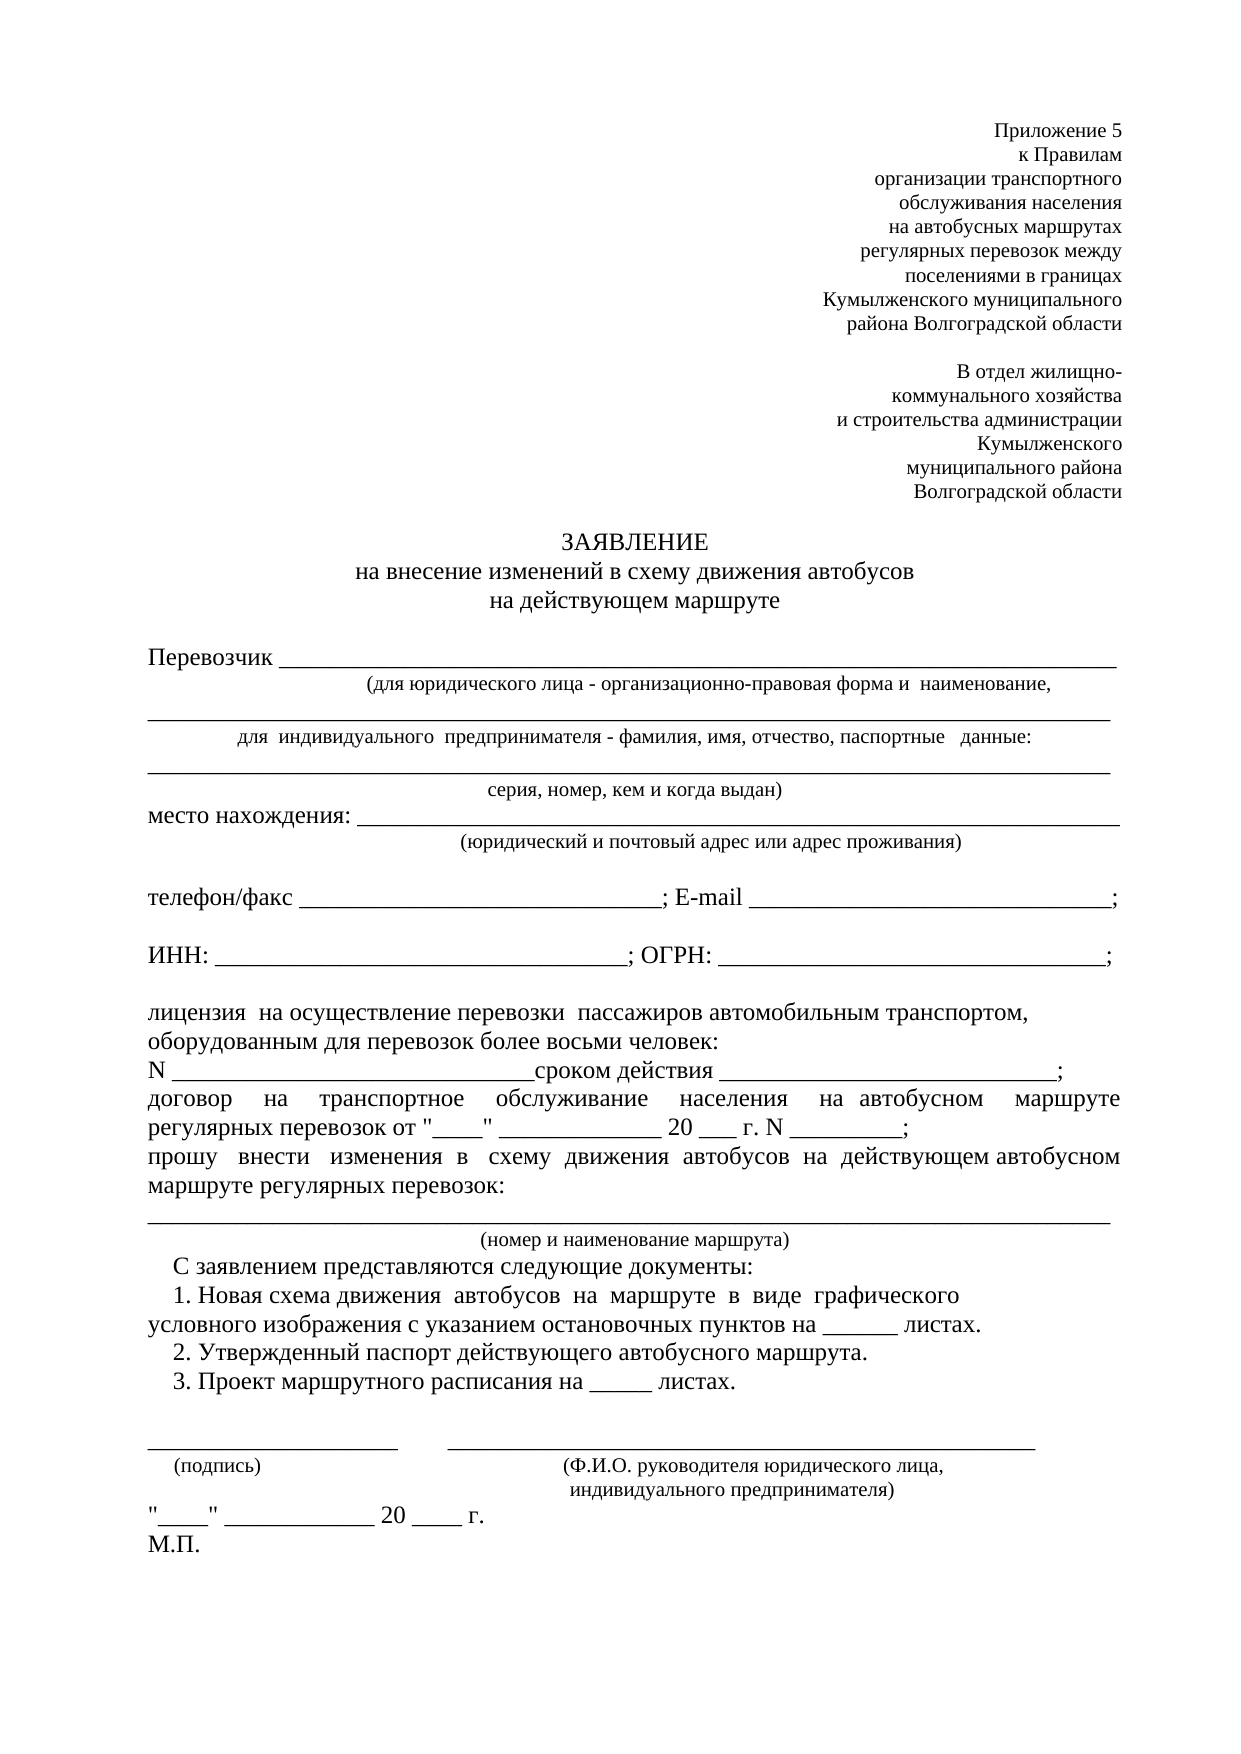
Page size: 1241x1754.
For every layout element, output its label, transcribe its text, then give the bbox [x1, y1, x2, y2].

text (номер и наименование маршрута) [148, 1227, 1122, 1251]
text коммунального хозяйства [148, 383, 1122, 407]
text (юридический и почтовый адрес или адрес проживания) [148, 829, 1122, 853]
text Перевозчик ___________________________________________________________________ [148, 642, 1122, 671]
text условного изображения с указанием остановочных пунктов на ______ листах. [148, 1309, 1122, 1337]
text (для юридического лица - организационно-правовая форма и наименование, [148, 671, 1122, 695]
text С заявлением представляются следующие документы: [148, 1251, 1122, 1280]
text на внесение изменений в схему движения автобусов [148, 556, 1122, 585]
text района Волгоградской области [148, 311, 1122, 335]
text регулярных перевозок между [148, 238, 1122, 262]
text оборудованным для перевозок более восьми человек: [148, 1026, 1122, 1055]
text на действующем маршруте [148, 585, 1122, 613]
text Волгоградской области [148, 479, 1122, 503]
text В отдел жилищно- [148, 359, 1122, 383]
text поселениями в границах [148, 262, 1122, 287]
text (подпись) (Ф.И.О. руководителя юридического лица, [148, 1452, 1122, 1477]
text место нахождения: _____________________________________________________________ [148, 801, 1122, 829]
text Кумылженского муниципального [148, 287, 1122, 311]
text 1. Новая схема движения автобусов на маршруте в виде графического [148, 1280, 1122, 1309]
text _____________________________________________________________________________ [148, 1198, 1122, 1227]
text для индивидуального предпринимателя - фамилия, имя, отчество, паспортные данные: [148, 724, 1122, 748]
text Кумылженского [148, 431, 1122, 455]
text обслуживания населения [148, 190, 1122, 214]
text договор на транспортное обслуживание населения на автобусном маршруте регулярных перевозок от "____" _____________ 20 ___ г. N _________; [148, 1083, 1122, 1141]
text Приложение 5 [148, 118, 1122, 142]
text телефон/факс _____________________________; E-mail _____________________________; [148, 882, 1122, 911]
text "____" ____________ 20 ____ г. [148, 1501, 1122, 1529]
text 2. Утвержденный паспорт действующего автобусного маршрута. [148, 1337, 1122, 1366]
text М.П. [148, 1529, 1122, 1558]
text и строительства администрации [148, 407, 1122, 431]
text серия, номер, кем и когда выдан) [148, 777, 1122, 801]
text N _____________________________сроком действия ___________________________; [148, 1055, 1122, 1083]
text прошу внести изменения в схему движения автобусов на действующем автобусном маршруте регулярных перевозок: [148, 1141, 1122, 1198]
text на автобусных маршрутах [148, 214, 1122, 238]
text к Правилам [148, 142, 1122, 166]
text ____________________ _______________________________________________ [148, 1424, 1122, 1452]
text индивидуального предпринимателя) [148, 1477, 1122, 1501]
text _____________________________________________________________________________ [148, 748, 1122, 777]
text муниципального района [148, 455, 1122, 479]
text организации транспортного [148, 166, 1122, 190]
text 3. Проект маршрутного расписания на _____ листах. [148, 1366, 1122, 1395]
text ЗАЯВЛЕНИЕ [148, 527, 1122, 556]
text лицензия на осуществление перевозки пассажиров автомобильным транспортом, [148, 997, 1122, 1026]
text _____________________________________________________________________________ [148, 695, 1122, 724]
text ИНН: _________________________________; ОГРН: _______________________________; [148, 940, 1122, 968]
